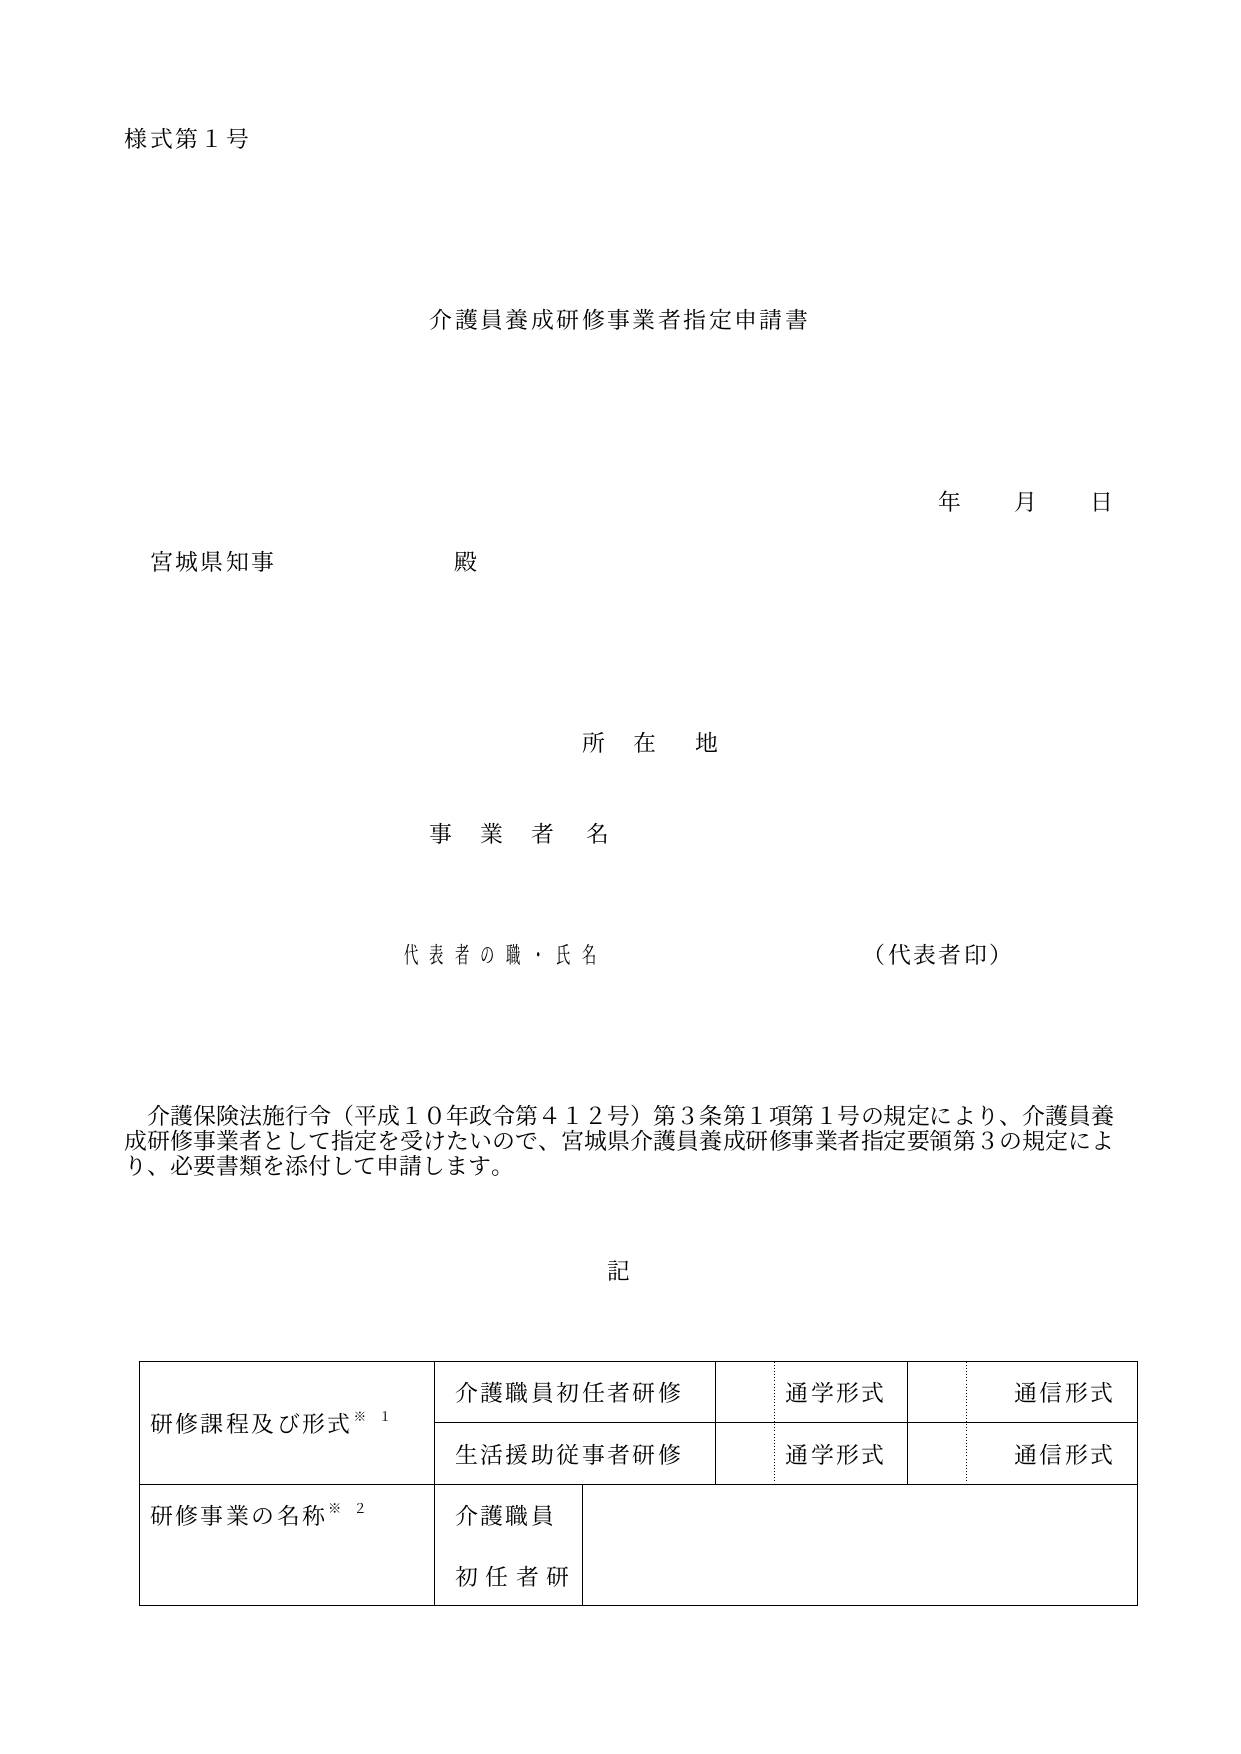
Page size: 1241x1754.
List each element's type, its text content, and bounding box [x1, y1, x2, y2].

table_cell 介護職員 初任者研修 [435, 1485, 582, 1605]
table_header 通信形式 [966, 1362, 1137, 1422]
table_header [716, 1362, 774, 1422]
table_cell 生活援助従事者研修 [435, 1423, 715, 1483]
table_cell 通信形式 [966, 1423, 1137, 1483]
text 様式第１号 [124, 107, 1116, 168]
text 宮城県知事 殿 [124, 530, 1116, 591]
text 事業者名 [124, 802, 1116, 863]
text 代表者の職・氏名 （代表者印） [124, 923, 1116, 983]
text 年 月 日 [124, 470, 1116, 530]
table_cell [908, 1423, 966, 1483]
text 所在地 [124, 712, 1116, 772]
table_cell 通学形式 [774, 1423, 907, 1483]
table_cell [716, 1423, 774, 1483]
table_cell 研修事業の名称※２ [140, 1485, 434, 1605]
text 介護員養成研修事業者指定申請書 [124, 289, 1116, 349]
table_header 研修課程及び形式※１ [140, 1362, 434, 1483]
text 記 [124, 1240, 1116, 1300]
table_cell [583, 1485, 1137, 1605]
text 介護保険法施行令（平成１０年政令第４１２号）第３条第１項第１号の規定により、介護員養成研修事業者として指定を受けたいので、宮城県介護員養成研修事業者指定要領第３の規定により、必要書類を添付して申請します。 [124, 1104, 1116, 1179]
table_header 通学形式 [774, 1362, 907, 1422]
table_header [908, 1362, 966, 1422]
table_header 介護職員初任者研修 [435, 1362, 715, 1422]
